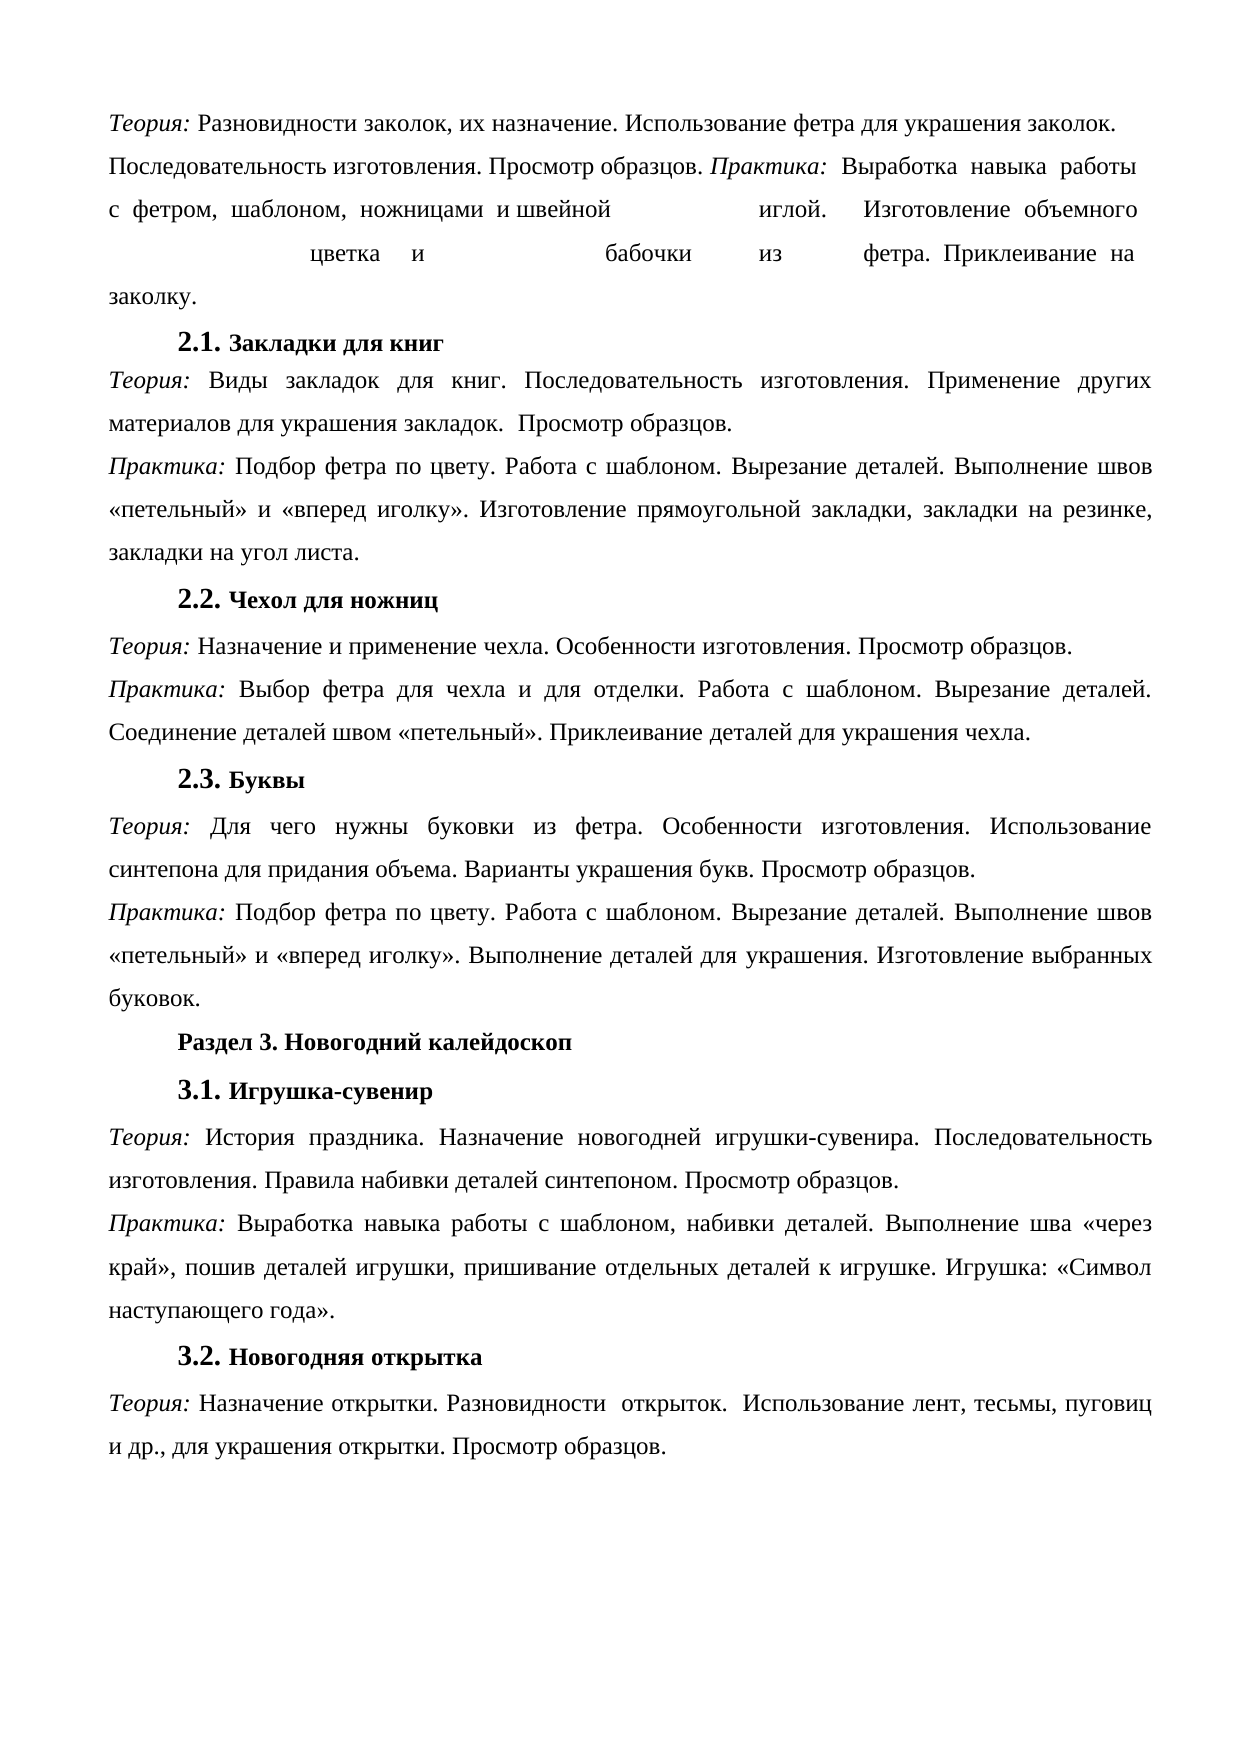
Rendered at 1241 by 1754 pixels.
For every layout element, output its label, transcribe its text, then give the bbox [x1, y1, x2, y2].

text Теория: Назначение открытки. Разновидности открыток. Использование лент, тесьмы, пуговиц и др., для украшения открытки. Просмотр образцов. [108, 1388, 1152, 1460]
subtitle Закладки для книг [177, 324, 1184, 358]
text Практика: Выбор фетра для чехла и для отделки. Работа с шаблоном. Вырезание деталей. Соединение деталей швом «петельный». Приклеивание деталей для украшения чехла. [108, 674, 1152, 746]
text Теория: Назначение и применение чехла. Особенности изготовления. Просмотр образцов. [108, 631, 1152, 660]
text Теория: История праздника. Назначение новогодней игрушки-сувенира. Последовательность изготовления. Правила набивки деталей синтепоном. Просмотр образцов. [108, 1122, 1152, 1194]
subtitle Новогодняя открытка [177, 1338, 1184, 1372]
subtitle Буквы [177, 761, 1184, 794]
text Теория: Разновидности заколок, их назначение. Использование фетра для украшения заколок. Последовательность изготовления. Просмотр образцов. Практика: Выработка навыка работы с фетром, шаблоном, ножницами и швейной иглой. Изготовление объемного цветка и бабочки из фетра. Приклеивание на заколку. [108, 108, 1152, 309]
text Теория: Виды закладок для книг. Последовательность изготовления. Применение других материалов для украшения закладок. Просмотр образцов. [108, 365, 1152, 437]
text Теория: Для чего нужны буковки из фетра. Особенности изготовления. Использование синтепона для придания объема. Варианты украшения букв. Просмотр образцов. [108, 811, 1152, 883]
subtitle Раздел 3. Новогодний калейдоскоп [177, 1027, 1184, 1056]
subtitle Чехол для ножниц [177, 581, 1184, 615]
text Практика: Подбор фетра по цвету. Работа с шаблоном. Вырезание деталей. Выполнение швов «петельный» и «вперед иголку». Выполнение деталей для украшения. Изготовление выбранных буковок. [108, 897, 1152, 1012]
list Игрушка-сувенир [177, 1072, 1184, 1106]
text Практика: Выработка навыка работы с шаблоном, набивки деталей. Выполнение шва «через край», пошив деталей игрушки, пришивание отдельных деталей к игрушке. Игрушка: «Символ наступающего года». [108, 1208, 1152, 1323]
text Практика: Подбор фетра по цвету. Работа с шаблоном. Вырезание деталей. Выполнение швов «петельный» и «вперед иголку». Изготовление прямоугольной закладки, закладки на резинке, закладки на угол листа. [108, 451, 1152, 566]
